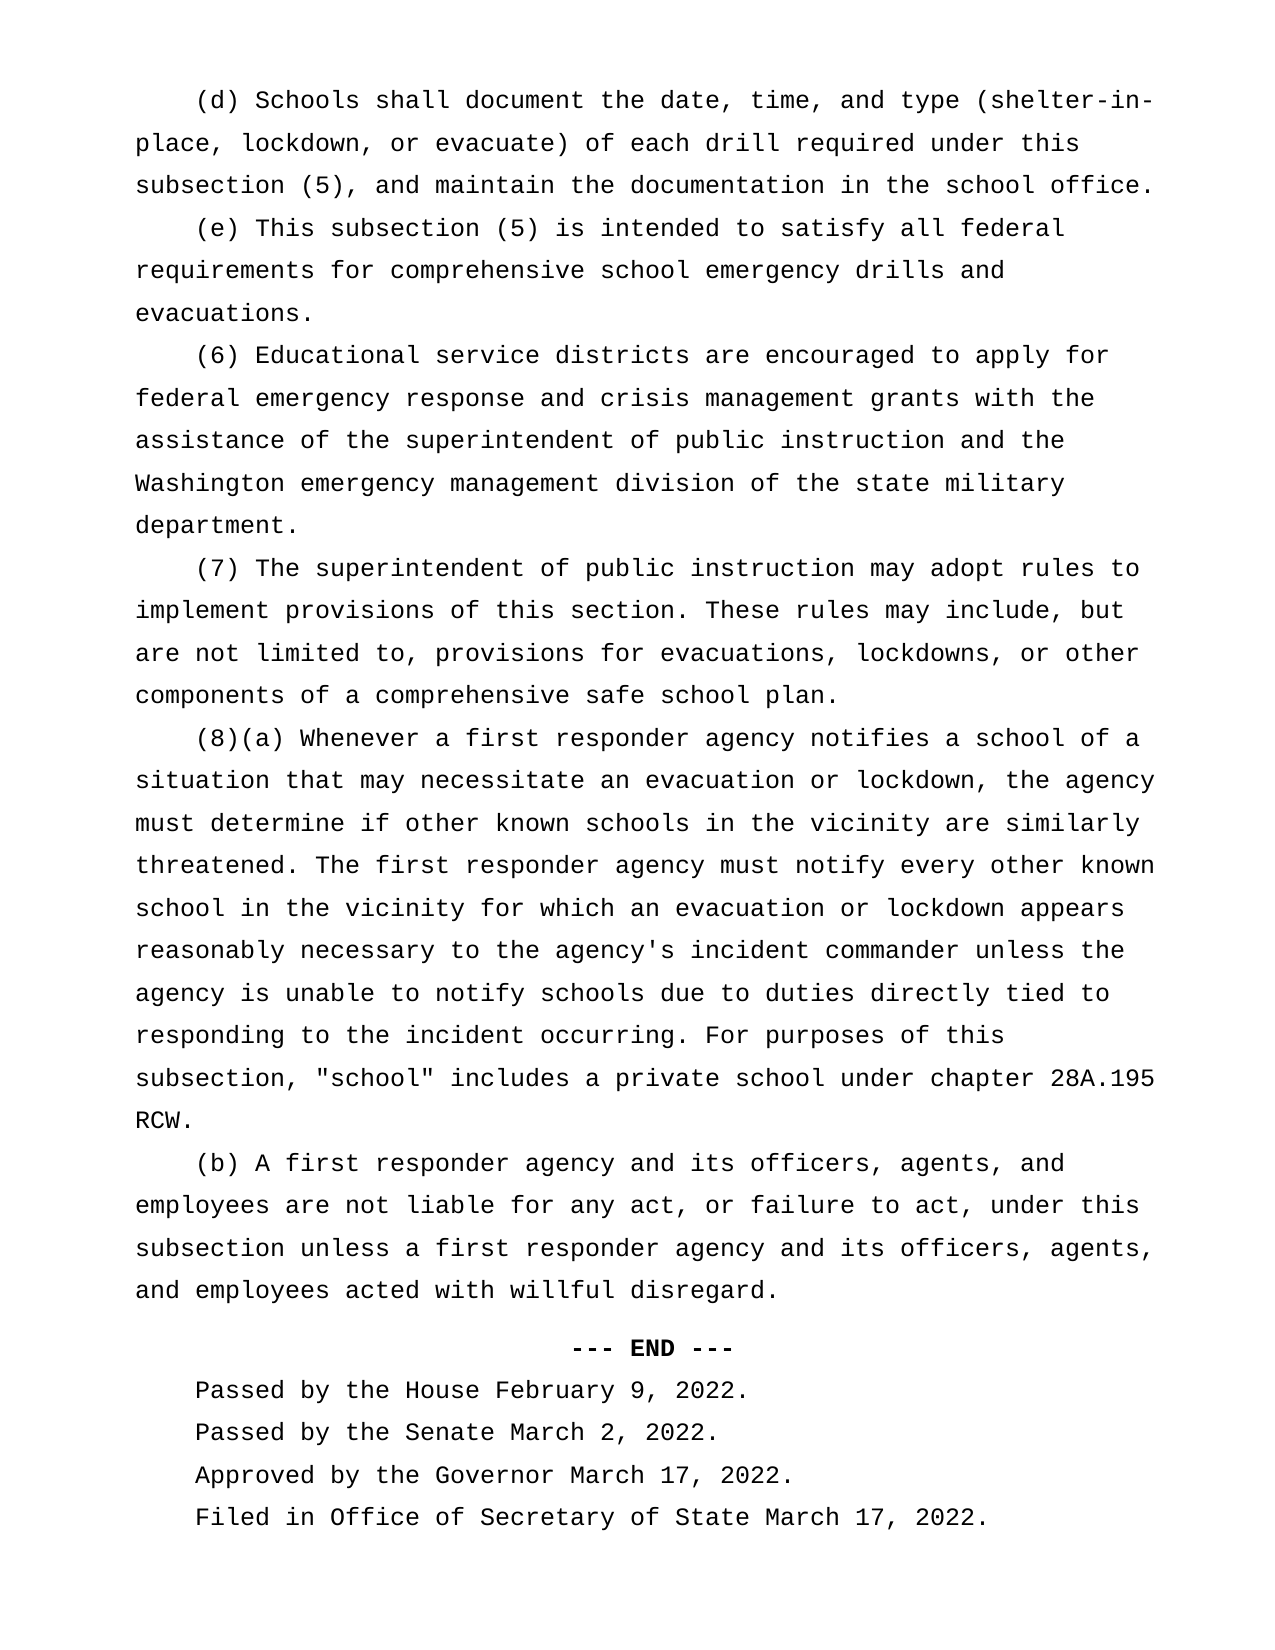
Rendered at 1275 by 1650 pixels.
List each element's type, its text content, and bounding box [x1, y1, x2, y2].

text (6) Educational service districts are encouraged to apply for federal emergency response and crisis management grants with the assistance of the superintendent of public instruction and the Washington emergency management division of the state military department. [135, 330, 1170, 542]
text (e) This subsection (5) is intended to satisfy all federal requirements for comprehensive school emergency drills and evacuations. [135, 202, 1170, 330]
text Passed by the House February 9, 2022. [135, 1364, 1170, 1407]
text (7) The superintendent of public instruction may adopt rules to implement provisions of this section. These rules may include, but are not limited to, provisions for evacuations, lockdowns, or other components of a comprehensive safe school plan. [135, 542, 1170, 712]
text (d) Schools shall document the date, time, and type (shelter-in-place, lockdown, or evacuate) of each drill required under this subsection (5), and maintain the documentation in the school office. [135, 75, 1170, 202]
text Filed in Office of Secretary of State March 17, 2022. [135, 1492, 1170, 1534]
text (8)(a) Whenever a first responder agency notifies a school of a situation that may necessitate an evacuation or lockdown, the agency must determine if other known schools in the vicinity are similarly threatened. The first responder agency must notify every other known school in the vicinity for which an evacuation or lockdown appears reasonably necessary to the agency's incident commander unless the agency is unable to notify schools due to duties directly tied to responding to the incident occurring. For purposes of this subsection, "school" includes a private school under chapter 28A.195 RCW. [135, 712, 1170, 1137]
text Passed by the Senate March 2, 2022. [135, 1407, 1170, 1449]
text Approved by the Governor March 17, 2022. [135, 1449, 1170, 1492]
text (b) A first responder agency and its officers, agents, and employees are not liable for any act, or failure to act, under this subsection unless a first responder agency and its officers, agents, and employees acted with willful disregard. [135, 1137, 1170, 1307]
text --- END --- [135, 1336, 1170, 1364]
